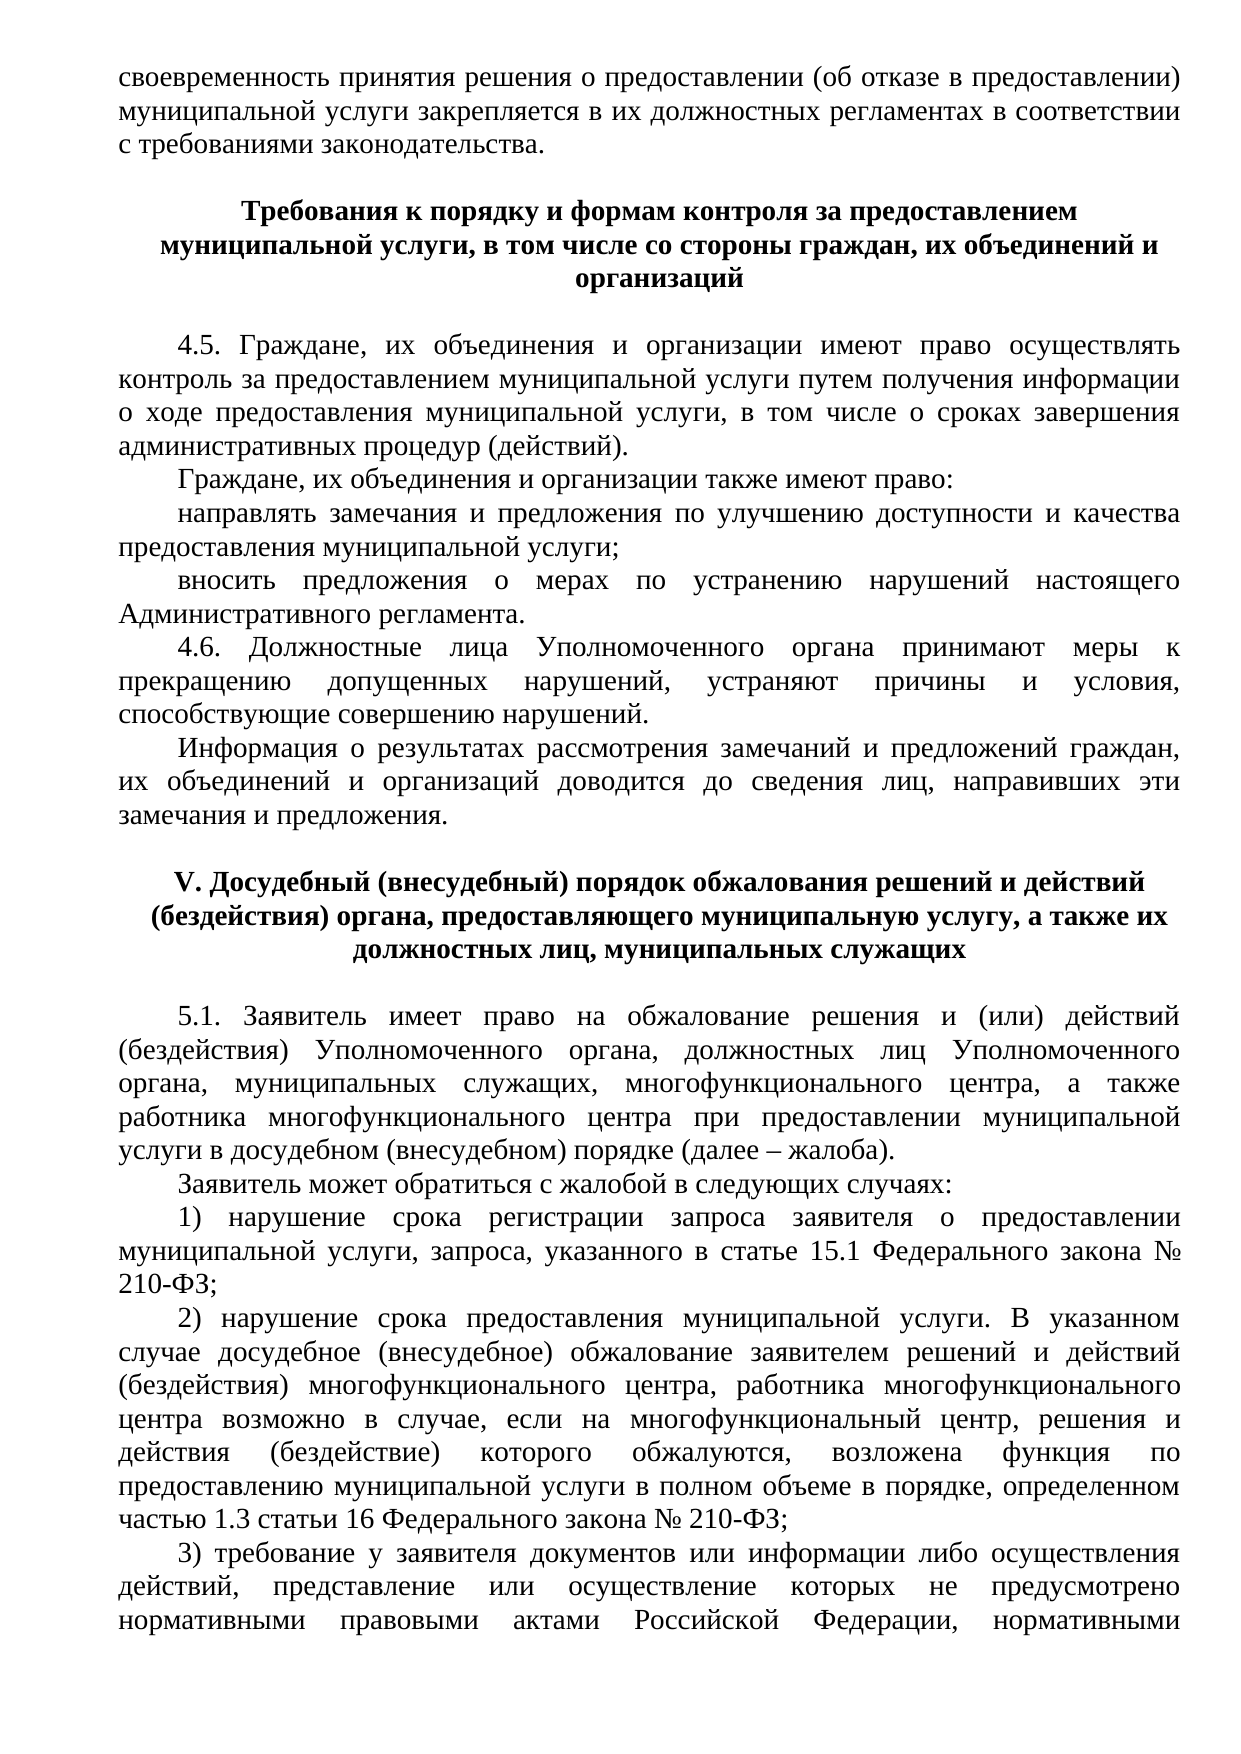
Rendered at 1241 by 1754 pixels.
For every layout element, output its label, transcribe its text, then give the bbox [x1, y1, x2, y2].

text направлять замечания и предложения по улучшению доступности и качества предоставления муниципальной услуги; [118, 495, 1181, 562]
text 4.5. Граждане, их объединения и организации имеют право осуществлять контроль за предоставлением муниципальной услуги путем получения информации о ходе предоставления муниципальной услуги, в том числе о сроках завершения административных процедур (действий). [118, 327, 1181, 462]
text 1) нарушение срока регистрации запроса заявителя о предоставлении муниципальной услуги, запроса, указанного в статье 15.1 Федерального закона № 210-ФЗ; [118, 1199, 1181, 1300]
text Информация о результатах рассмотрения замечаний и предложений граждан, их объединений и организаций доводится до сведения лиц, направивших эти замечания и предложения. [118, 730, 1181, 831]
text Граждане, их объединения и организации также имеют право: [118, 462, 1181, 495]
text 4.6. Должностные лица Уполномоченного органа принимают меры к прекращению допущенных нарушений, устраняют причины и условия, способствующие совершению нарушений. [118, 629, 1181, 730]
text 5.1. Заявитель имеет право на обжалование решения и (или) действий (бездействия) Уполномоченного органа, должностных лиц Уполномоченного органа, муниципальных служащих, многофункционального центра, а также работника многофункционального центра при предоставлении муниципальной услуги в досудебном (внесудебном) порядке (далее – жалоба). [118, 998, 1181, 1166]
text вносить предложения о мерах по устранению нарушений настоящего Административного регламента. [118, 562, 1181, 629]
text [118, 1535, 1181, 1636]
subtitle Требования к порядку и формам контроля за предоставлением муниципальной услуги, в том числе со стороны граждан, их объединений и организаций [138, 193, 1181, 294]
text 2) нарушение срока предоставления муниципальной услуги. В указанном случае досудебное (внесудебное) обжалование заявителем решений и действий (бездействия) многофункционального центра, работника многофункционального центра возможно в случае, если на многофункциональный центр, решения и действия (бездействие) которого обжалуются, возложена функция по предоставлению муниципальной услуги в полном объеме в порядке, определенном частью 1.3 статьи 16 Федерального закона № 210-ФЗ; [118, 1300, 1181, 1535]
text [118, 59, 1181, 160]
subtitle V. Досудебный (внесудебный) порядок обжалования решений и действий (бездействия) органа, предоставляющего муниципальную услугу, а также их должностных лиц, муниципальных служащих [138, 864, 1181, 965]
text Заявитель может обратиться с жалобой в следующих случаях: [118, 1166, 1181, 1199]
